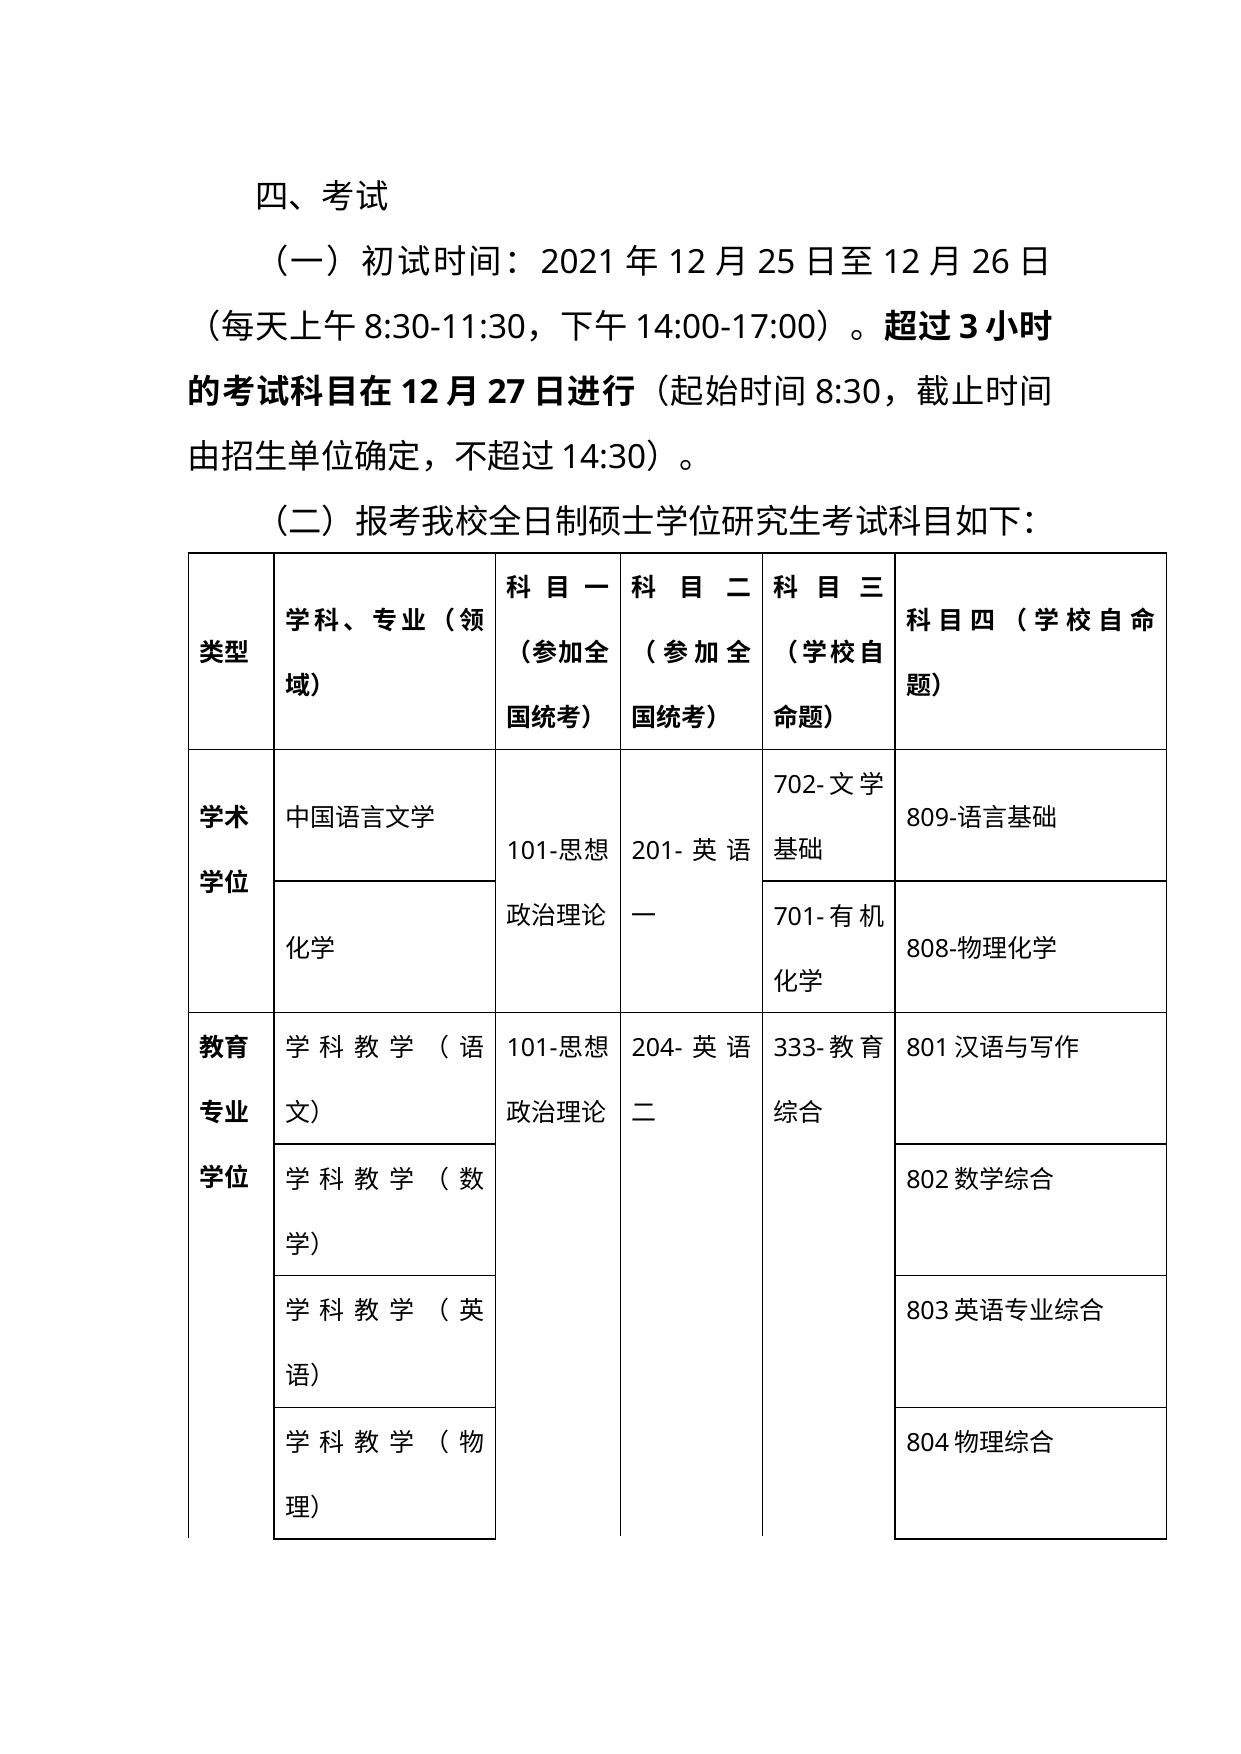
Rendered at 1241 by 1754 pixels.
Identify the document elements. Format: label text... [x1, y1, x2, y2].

table_header 科目三（学校自命题） [763, 554, 894, 748]
table_cell 204-英语二 [620, 1013, 762, 1538]
table_cell 化学 [275, 882, 495, 1012]
text 四、考试 [187, 162, 1053, 227]
table_cell 学科教学（英语） [275, 1276, 495, 1406]
table_cell 学科教学（物理） [275, 1408, 495, 1538]
table_cell 701-有机化学 [763, 882, 894, 1012]
table_cell 201-英语一 [621, 750, 762, 1012]
table_cell 教育 专业 学位 [189, 1013, 273, 1538]
table_cell 中国语言文学 [275, 750, 495, 880]
table_cell 101-思想政治理论 [496, 1013, 620, 1538]
table_cell 808-物理化学 [896, 882, 1166, 1012]
table_header 类型 [189, 554, 273, 748]
table_cell 学科教学（语文） [275, 1013, 495, 1143]
text （二）报考我校全日制硕士学位研究生考试科目如下： [187, 487, 1053, 552]
table_header 科目四（学校自命题） [896, 554, 1166, 748]
table_cell 804物理综合 [896, 1408, 1166, 1538]
table_header 科目二（参加全国统考） [621, 554, 762, 748]
table_cell 学术 学位 [189, 750, 273, 1012]
table_header 科目一（参加全国统考） [496, 554, 620, 748]
table_cell 学科教学（数学） [275, 1145, 495, 1275]
table_cell 803英语专业综合 [896, 1276, 1166, 1406]
table_cell 809-语言基础 [896, 750, 1166, 880]
text （一）初试时间：2021年12月25日至12月26日（每天上午8:30-11:30，下午14:00-17:00）。超过3小时的考试科目在12月27日进行（起始时间8:30，截止时间由招生单位确定，不超过14:30）。 [187, 227, 1053, 487]
table_cell 801汉语与写作 [896, 1013, 1166, 1143]
table_cell 333-教育综合 [762, 1013, 894, 1538]
table_header 学科、专业（领域） [275, 554, 495, 748]
table_cell 101-思想政治理论 [496, 750, 620, 1012]
table_cell 702-文学基础 [763, 750, 894, 880]
table_cell 802数学综合 [896, 1145, 1166, 1275]
